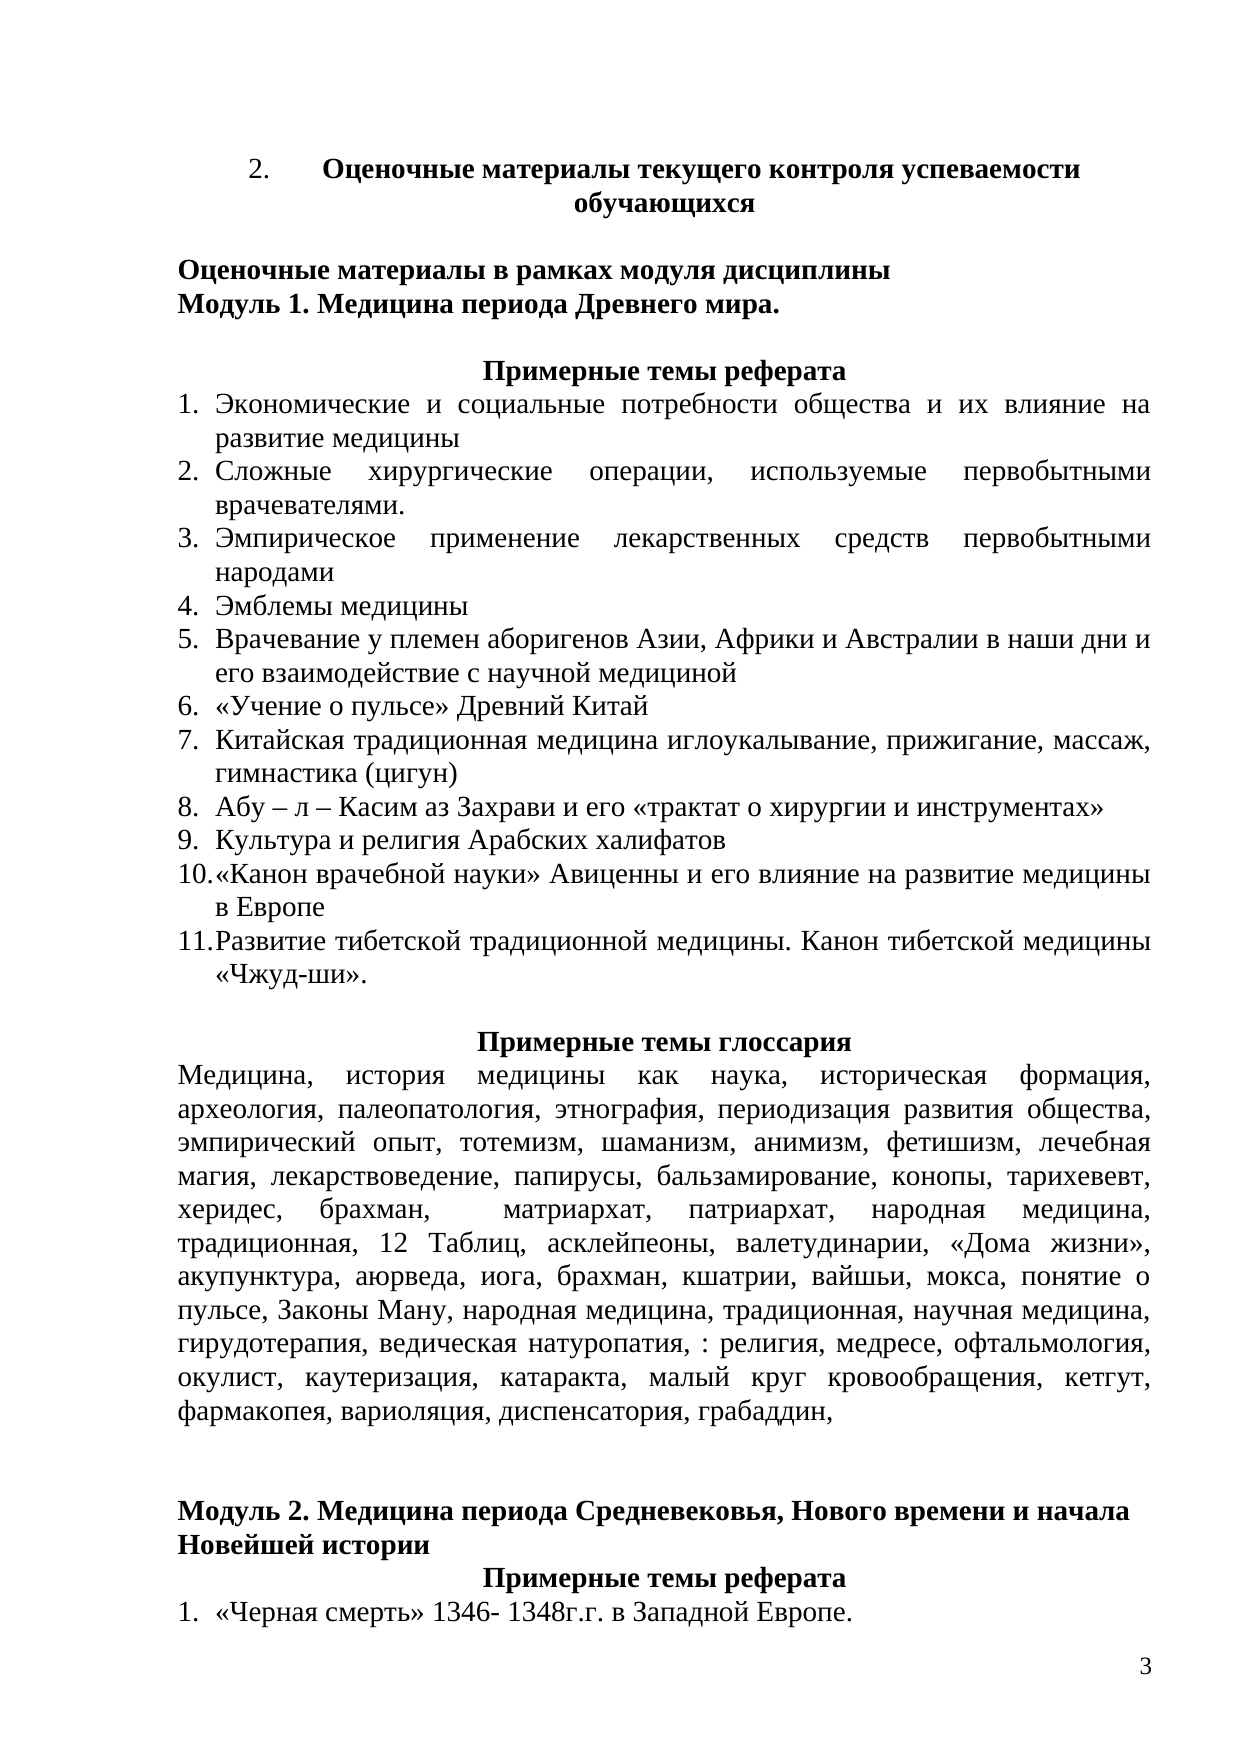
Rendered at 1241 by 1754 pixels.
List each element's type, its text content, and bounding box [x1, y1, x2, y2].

list Экономические и социальные потребности общества и их влияние на развитие медицины [177, 386, 1152, 453]
text Примерные темы реферата [177, 1560, 1152, 1594]
list Развитие тибетской традиционной медицины. Канон тибетской медицины «Чжуд-ши». [177, 923, 1152, 990]
text Медицина, история медицины как наука, историческая формация, археология, палеопатология, этнография, периодизация развития общества, эмпирический опыт, тотемизм, шаманизм, анимизм, фетишизм, лечебная магия, лекарствоведение, папирусы, бальзамирование, конопы, тарихевевт, херидес, брахман, матриархат, патриархат, народная медицина, традиционная, 12 Таблиц, асклейпеоны, валетудинарии, «Дома жизни», акупунктура, аюрведа, иога, брахман, кшатрии, вайшьи, мокса, понятие о пульсе, Законы Ману, народная медицина, традиционная, научная медицина, гирудотерапия, ведическая натуропатия, : религия, медресе, офтальмология, окулист, каутеризация, катаракта, малый круг кровообращения, кетгут, фармакопея, вариоляция, диспенсатория, грабаддин, [177, 1057, 1152, 1426]
text Примерные темы глоссария [177, 1024, 1152, 1057]
list Культура и религия Арабских халифатов [177, 822, 1152, 856]
list Китайская традиционная медицина иглоукалывание, прижигание, массаж, гимнастика (цигун) [177, 722, 1152, 789]
list Сложные хирургические операции, используемые первобытными врачевателями. [177, 453, 1152, 521]
text Примерные темы реферата [177, 353, 1152, 386]
list Эмблемы медицины [177, 588, 1152, 621]
text Модуль 2. Медицина периода Средневековья, Нового времени и начала Новейшей истории [177, 1493, 1152, 1560]
list Оценочные материалы текущего контроля успеваемости обучающихся [177, 152, 1152, 219]
list Абу – л – Касим аз Захрави и его «трактат о хирургии и инструментах» [177, 789, 1152, 822]
list «Черная смерть» 1346- 1348г.г. в Западной Европе. [177, 1594, 1152, 1627]
list «Учение о пульсе» Древний Китай [177, 688, 1152, 722]
text Модуль 1. Медицина периода Древнего мира. [177, 286, 1152, 319]
list Эмпирическое применение лекарственных средств первобытными народами [177, 521, 1152, 588]
text Оценочные материалы в рамках модуля дисциплины [177, 252, 1152, 286]
list «Канон врачебной науки» Авиценны и его влияние на развитие медицины в Европе [177, 856, 1152, 923]
list Врачевание у племен аборигенов Азии, Африки и Австралии в наши дни и его взаимодействие с научной медициной [177, 621, 1152, 688]
